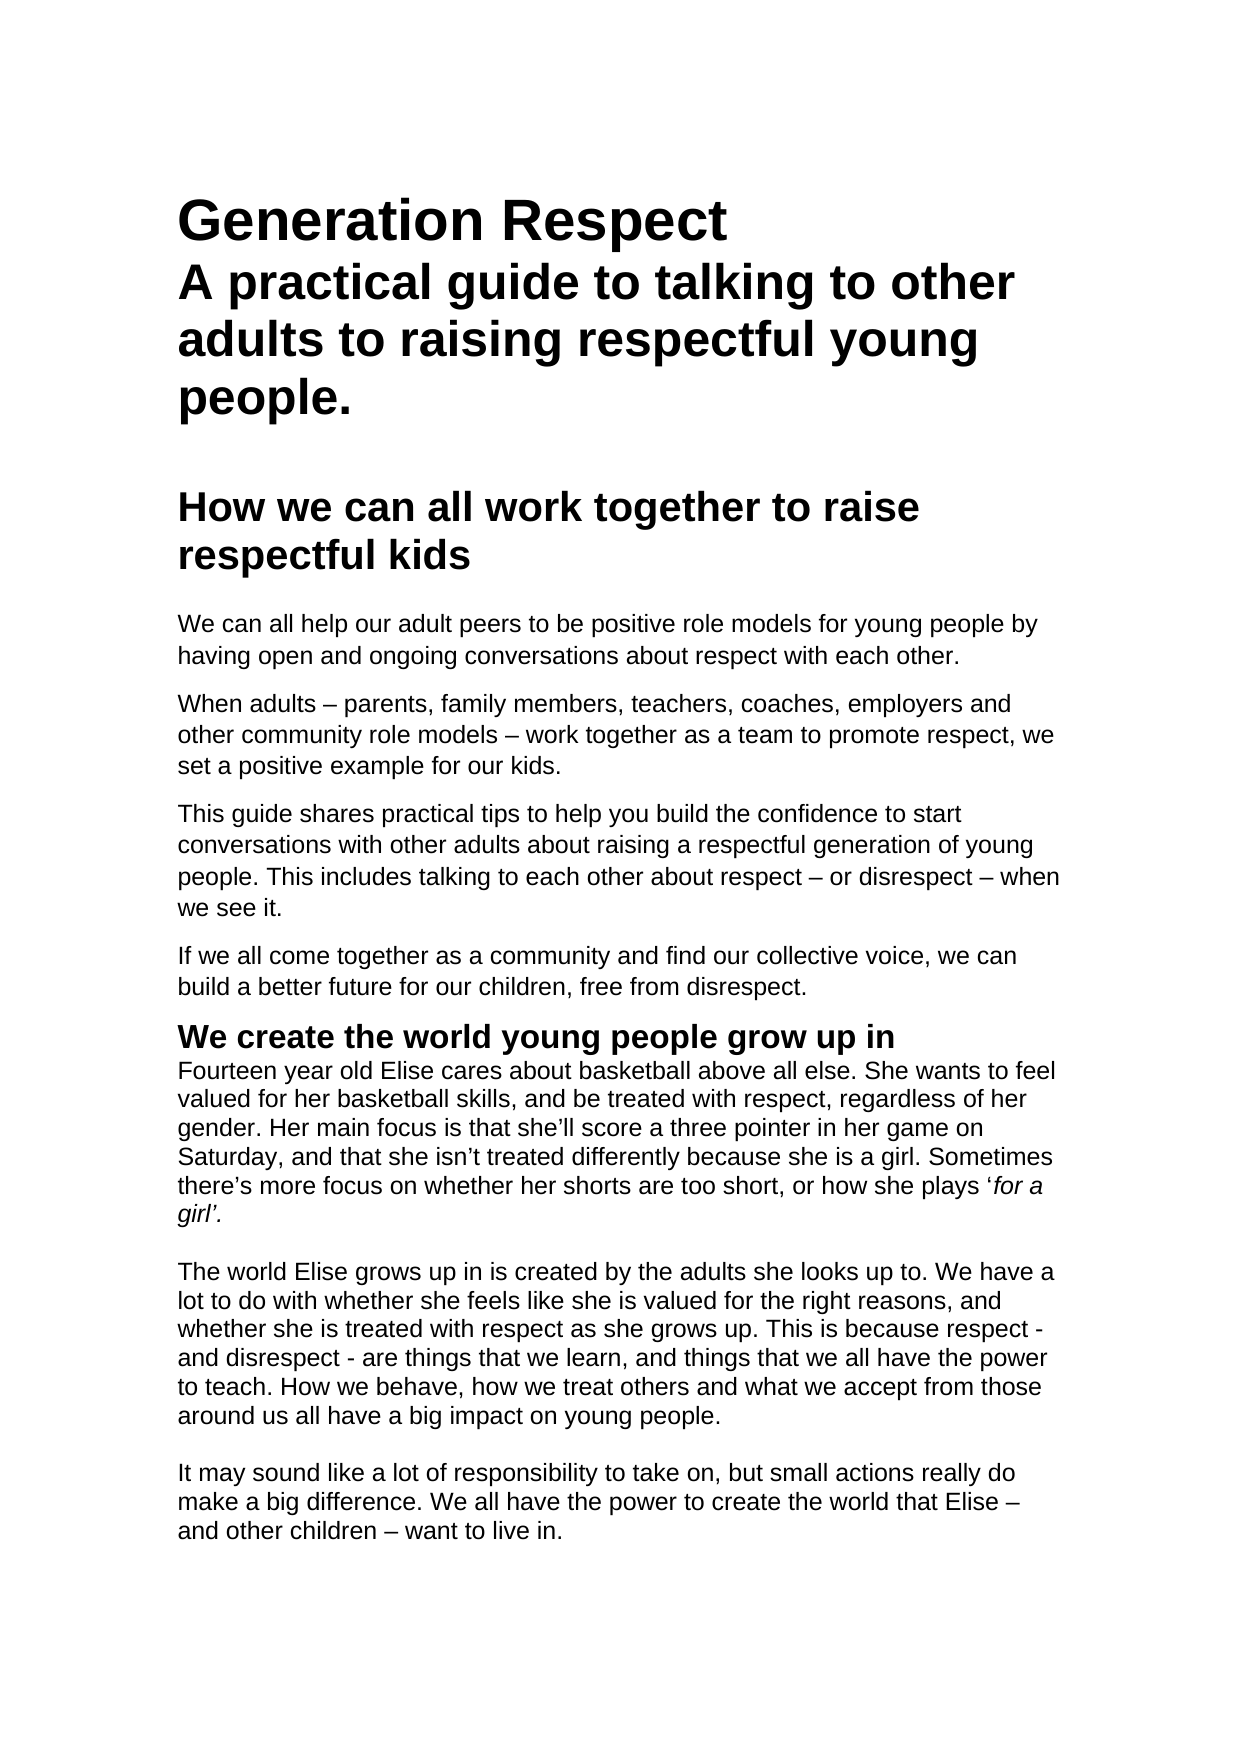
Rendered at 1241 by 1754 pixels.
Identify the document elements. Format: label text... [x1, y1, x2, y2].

text We create the world young people grow up in [177, 1017, 1063, 1056]
text Fourteen year old Elise cares about basketball above all else. She wants to feel valued for her basketball skills, and be treated with respect, regardless of her gender. Her main focus is that she’ll score a three pointer in her game on Saturday, and that she isn’t treated differently because she is a girl. Sometimes there’s more focus on whether her shorts are too short, or how she plays ‘for a girl’. [177, 1056, 1063, 1228]
text We can all help our adult peers to be positive role models for young people by having open and ongoing conversations about respect with each other. [177, 607, 1063, 669]
text How we can all work together to raise respectful kids [177, 482, 1063, 578]
text When adults – parents, family members, teachers, coaches, employers and other community role models – work together as a team to promote respect, we set a positive example for our kids. [177, 686, 1063, 780]
text A practical guide to talking to other adults to raising respectful young people. [177, 252, 1063, 425]
text The world Elise grows up in is created by the adults she looks up to. We have a lot to do with whether she feels like she is valued for the right reasons, and whether she is treated with respect as she grows up. This is because respect - and disrespect - are things that we learn, and things that we all have the power to teach. How we behave, how we treat others and what we accept from those around us all have a big impact on young people. [177, 1257, 1063, 1429]
text If we all come together as a community and find our collective voice, we can build a better future for our children, free from disrespect. [177, 938, 1063, 1001]
text This guide shares practical tips to help you build the confidence to start conversations with other adults about raising a respectful generation of young people. This includes talking to each other about respect – or disrespect – when we see it. [177, 796, 1063, 921]
text Generation Respect [177, 185, 1063, 252]
text It may sound like a lot of responsibility to take on, but small actions really do make a big difference. We all have the power to create the world that Elise – and other children – want to live in. [177, 1458, 1063, 1544]
